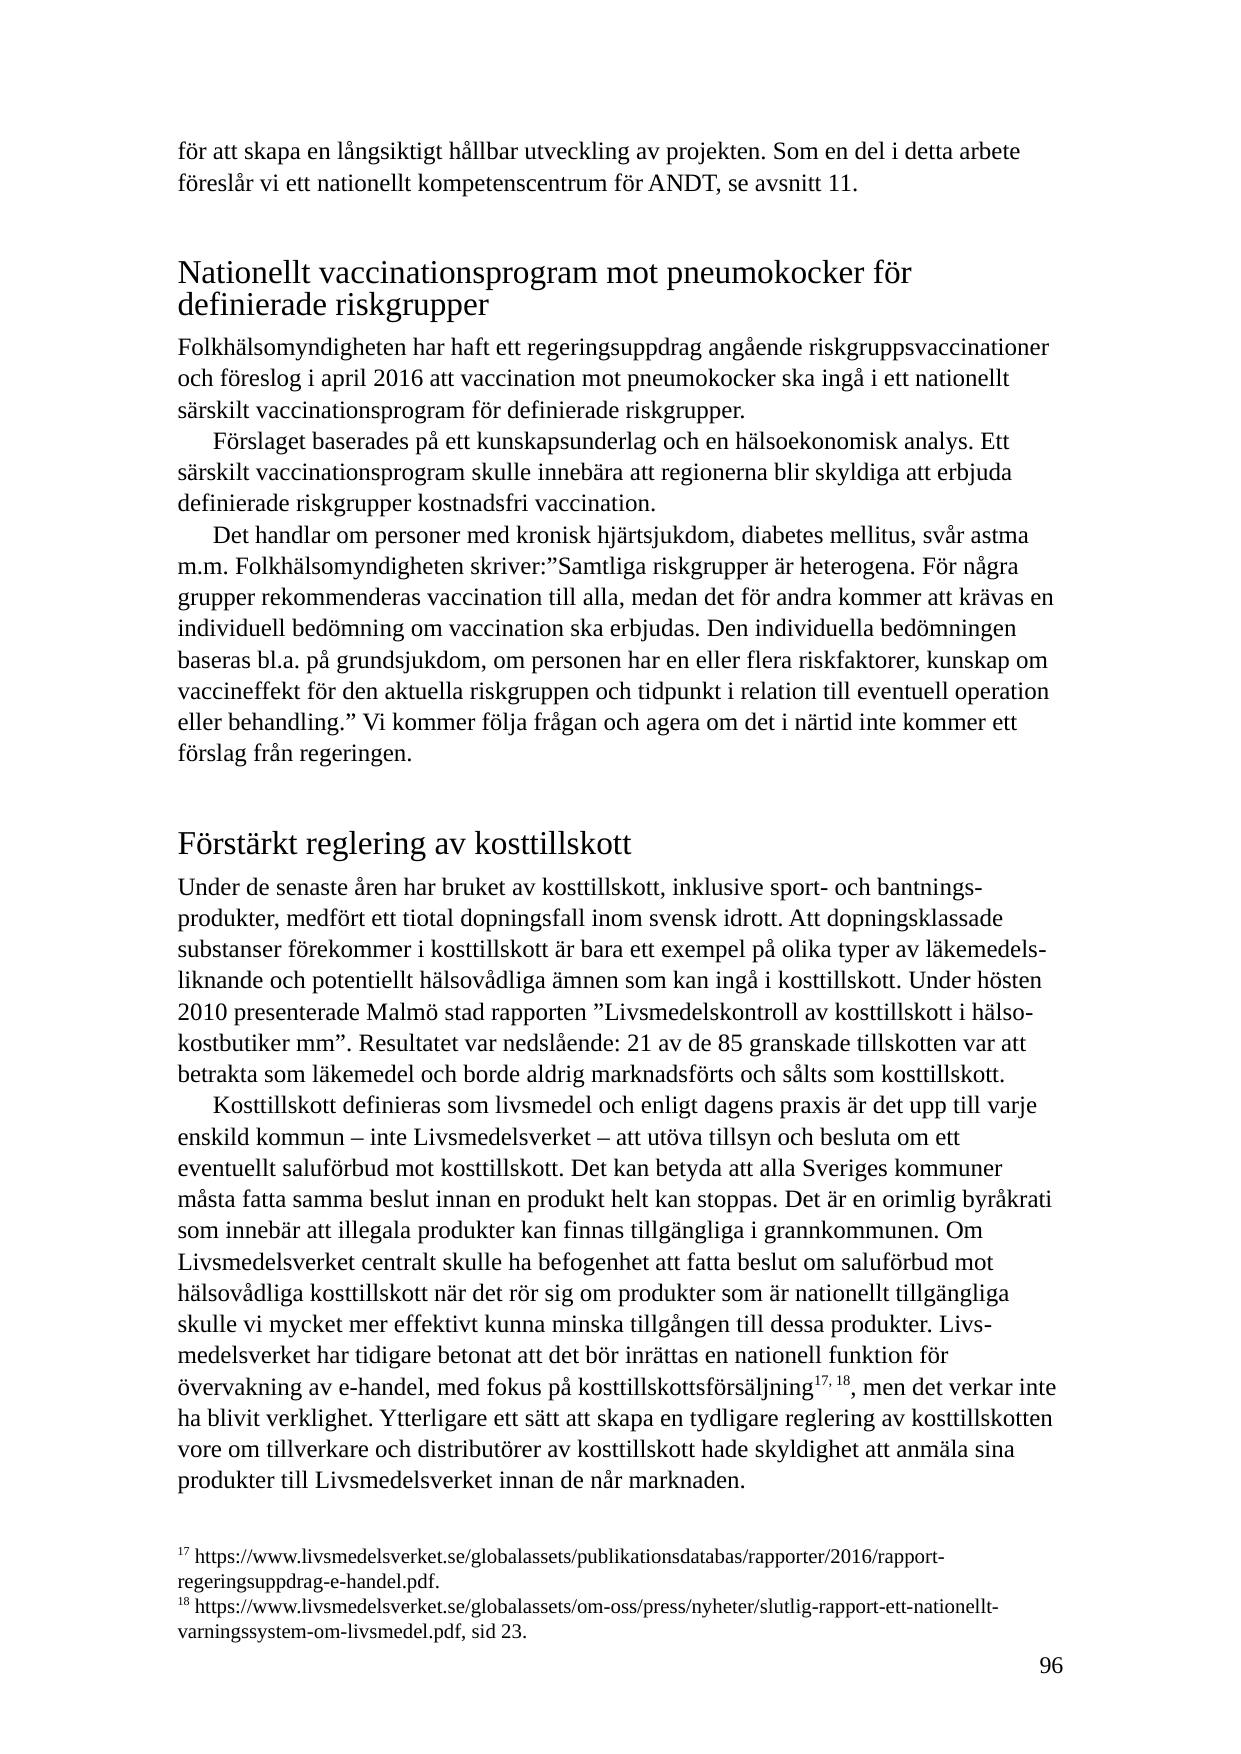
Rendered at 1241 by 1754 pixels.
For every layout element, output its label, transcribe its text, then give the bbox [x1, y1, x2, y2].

subtitle Nationellt vaccinationsprogram mot pneumokocker för definierade riskgrupper [177, 259, 1063, 321]
text Det handlar om personer med kronisk hjärtsjukdom, diabetes mellitus, svår astma m.m. Folkhälsomyndigheten skriver:”Samtliga riskgrupper är heterogena. För några grupper rekommenderas vaccination till alla, medan det för andra kommer att krävas en individuell bedömning om vaccination ska erbjudas. Den individuella bedömningen baseras bl.a. på grundsjukdom, om personen har en eller flera riskfaktorer, kunskap om vaccineffekt för den aktuella riskgruppen och tidpunkt i relation till eventuell operation eller behandling.” Vi kommer följa frågan och agera om det i närtid inte kommer ett förslag från regeringen. [177, 517, 1063, 767]
text Under de senaste åren har bruket av kosttillskott, inklusive sport- och bantningsprodukter, medfört ett tiotal dopningsfall inom svensk idrott. Att dopningsklassade substanser förekommer i kosttillskott är bara ett exempel på olika typer av läkemedelsliknande och potentiellt hälsovådliga ämnen som kan ingå i kosttillskott. Under hösten 2010 presenterade Malmö stad rapporten ”Livsmedelskontroll av kosttillskott i hälsokostbutiker mm”. Resultatet var nedslående: 21 av de 85 granskade tillskotten var att betrakta som läkemedel och borde aldrig marknadsförts och sålts som kosttillskott. [177, 869, 1063, 1088]
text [177, 134, 1063, 196]
text Kosttillskott definieras som livsmedel och enligt dagens praxis är det upp till varje enskild kommun – inte Livsmedelsverket – att utöva tillsyn och besluta om ett eventuellt saluförbud mot kosttillskott. Det kan betyda att alla Sveriges kommuner måsta fatta samma beslut innan en produkt helt kan stoppas. Det är en orimlig byråkrati som innebär att illegala produkter kan finnas tillgängliga i grannkommunen. Om Livsmedelsverket centralt skulle ha befogenhet att fatta beslut om saluförbud mot hälsovådliga kosttillskott när det rör sig om produkter som är nationellt tillgängliga skulle vi mycket mer effektivt kunna minska tillgången till dessa produkter. Livsmedelsverket har tidigare betonat att det bör inrättas en nationell funktion för övervakning av e-handel, med fokus på kosttillskottsförsäljning, , men det verkar inte ha blivit verklighet. Ytterligare ett sätt att skapa en tydligare reglering av kosttillskotten vore om tillverkare och distributörer av kosttillskott hade skyldighet att anmäla sina produkter till Livsmedelsverket innan de når marknaden. [177, 1088, 1063, 1494]
text Folkhälsomyndigheten har haft ett regeringsuppdrag angående riskgruppsvaccinationer och föreslog i april 2016 att vaccination mot pneumokocker ska ingå i ett nationellt särskilt vaccinationsprogram för definierade riskgrupper. [177, 330, 1063, 423]
text Förslaget baserades på ett kunskapsunderlag och en hälsoekonomisk analys. Ett särskilt vaccinationsprogram skulle innebära att regionerna blir skyldiga att erbjuda definierade riskgrupper kostnadsfri vaccination. [177, 423, 1063, 517]
subtitle Förstärkt reglering av kosttillskott [177, 830, 1063, 861]
